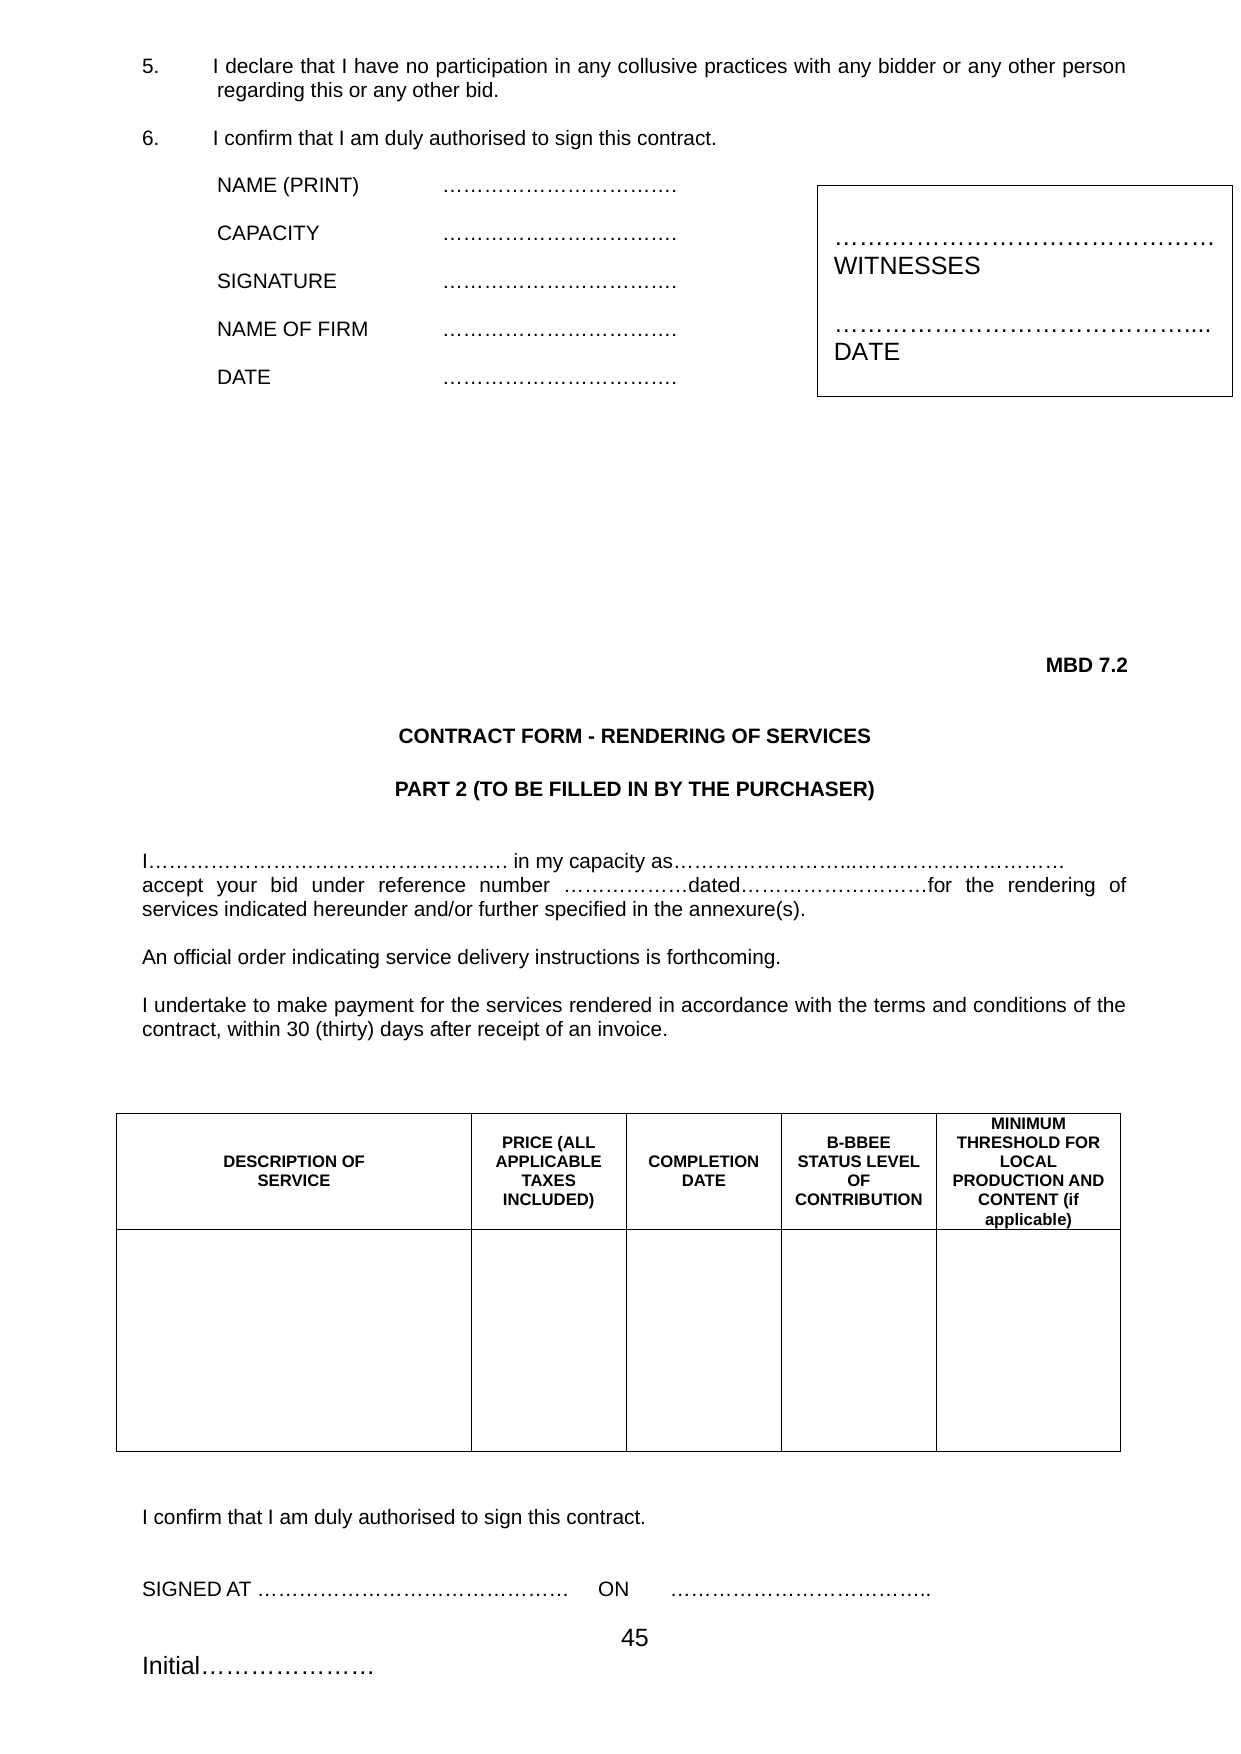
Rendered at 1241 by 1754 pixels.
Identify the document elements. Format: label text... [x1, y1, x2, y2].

text SIGNED AT ……………………………………… ON ……………………………….. [142, 1576, 1128, 1600]
table_header MINIMUM THRESHOLD FOR LOCAL PRODUCTION AND CONTENT (if applicable) [937, 1114, 1120, 1228]
text NAME OF FIRM ……………………………. [217, 317, 817, 341]
table_cell [117, 1230, 471, 1451]
table_cell [627, 1230, 781, 1451]
table_header DESCRIPTION OF SERVICE [117, 1114, 471, 1228]
text NAME (PRINT) ……………………………. [142, 173, 1128, 197]
text I undertake to make payment for the services rendered in accordance with the terms and conditions of the contract, within 30 (thirty) days after receipt of an invoice. [142, 993, 1128, 1041]
table_cell [472, 1230, 626, 1451]
text I……………………………………………. in my capacity as……………………...………………………… [142, 849, 1128, 873]
text accept your bid under reference number ………………dated………………………for the rendering of services indicated hereunder and/or further specified in the annexure(s). [142, 873, 1128, 921]
text CONTRACT FORM - RENDERING OF SERVICES [142, 724, 1128, 748]
text DATE ……………………………. [217, 365, 817, 389]
text CAPACITY ……………………………. [142, 221, 817, 245]
text An official order indicating service delivery instructions is forthcoming. [142, 945, 1128, 969]
table_header PRICE (ALL APPLICABLE TAXES INCLUDED) [472, 1114, 626, 1228]
table_cell [782, 1230, 936, 1451]
text SIGNATURE ……………………………. [217, 269, 817, 293]
table_cell [937, 1230, 1120, 1451]
table_header B-BBEE STATUS LEVEL OF CONTRIBUTION [782, 1114, 936, 1228]
list I confirm that I am duly authorised to sign this contract. [142, 125, 1128, 149]
table_header COMPLETION DATE [627, 1114, 781, 1228]
text PART 2 (TO BE FILLED IN BY THE PURCHASER) [142, 777, 1128, 801]
text MBD 7.2 [659, 652, 1128, 676]
list I declare that I have no participation in any collusive practices with any bidder or any other person regarding this or any other bid. [142, 53, 1128, 101]
text I confirm that I am duly authorised to sign this contract. [142, 1504, 1128, 1528]
